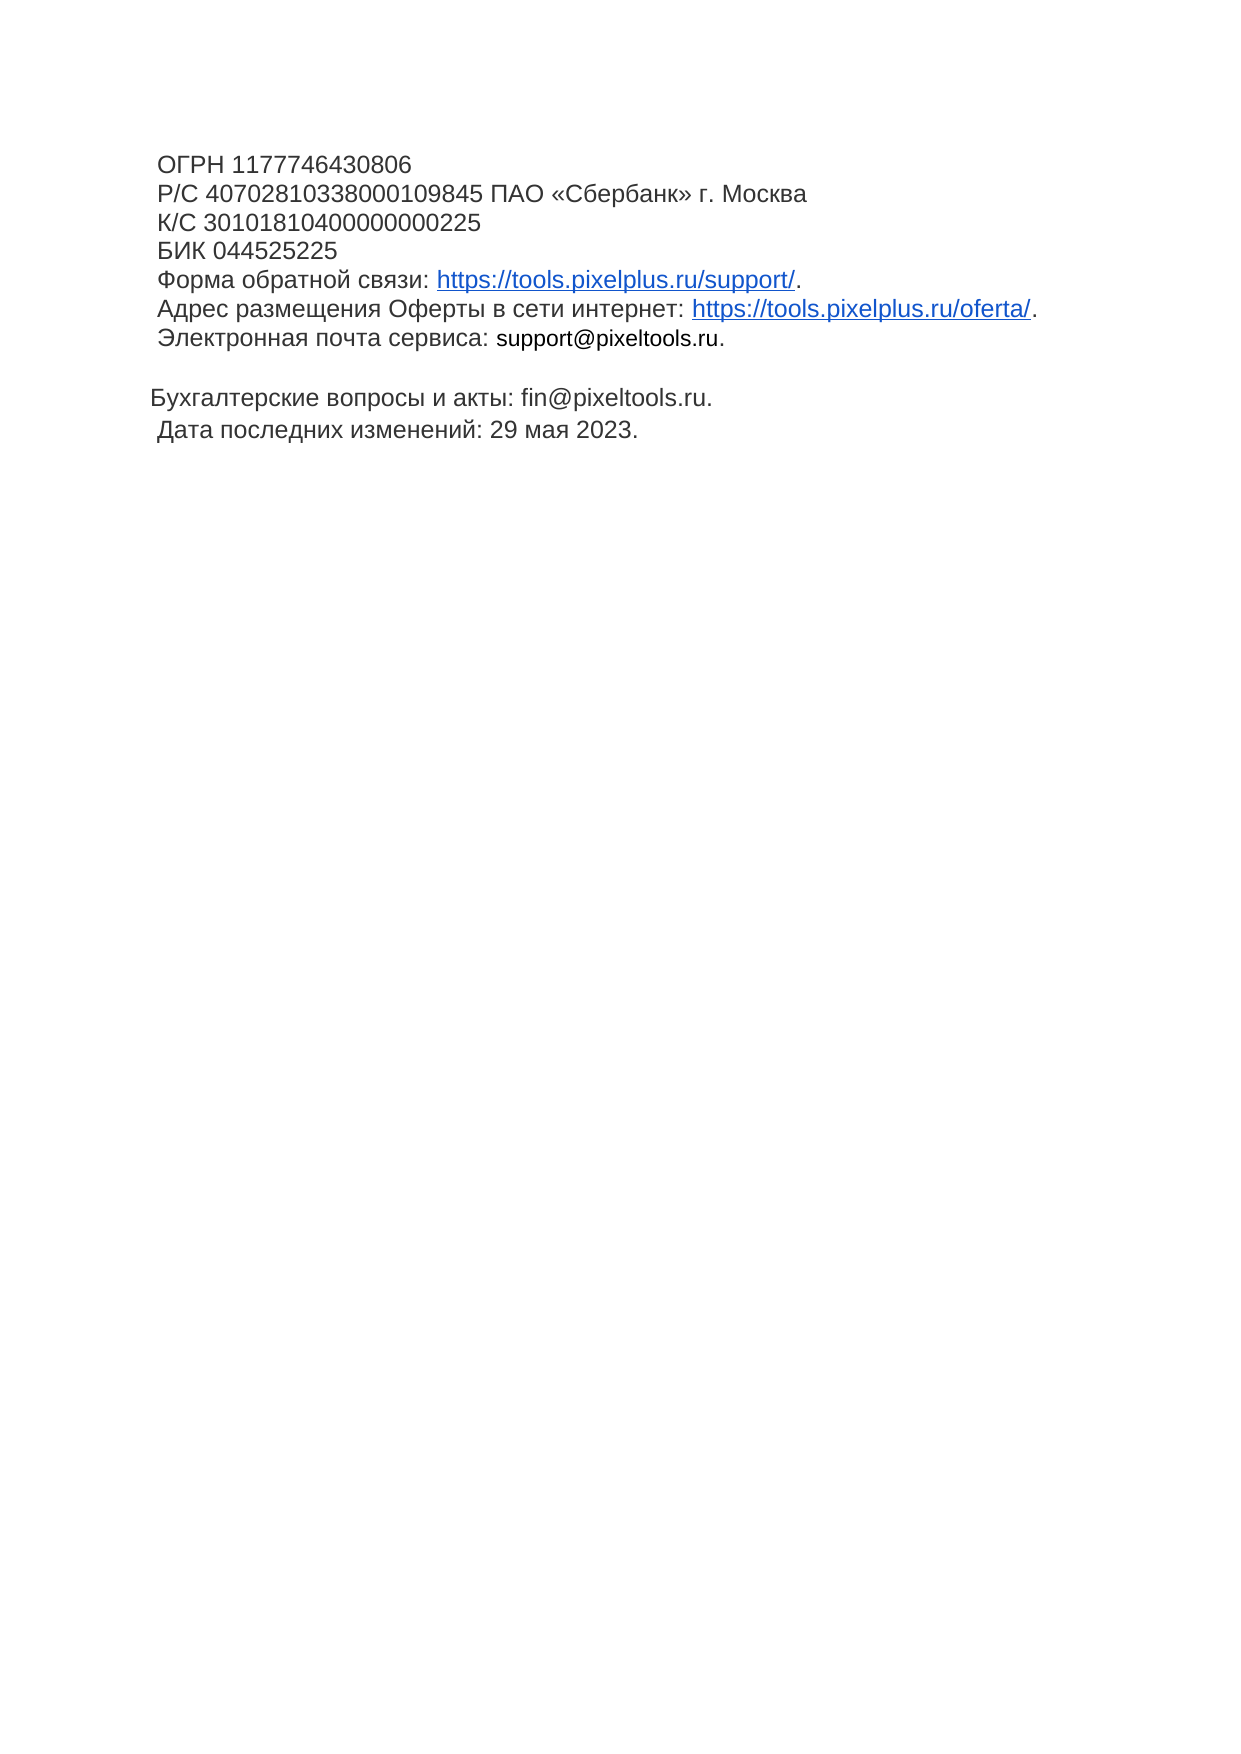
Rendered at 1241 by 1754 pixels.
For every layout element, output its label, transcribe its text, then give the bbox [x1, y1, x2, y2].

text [150, 150, 1090, 351]
text Бухгалтерские вопросы и акты: fin@pixeltools.ru. Дата последних изменений: 29 мая 2023. [150, 382, 1090, 507]
